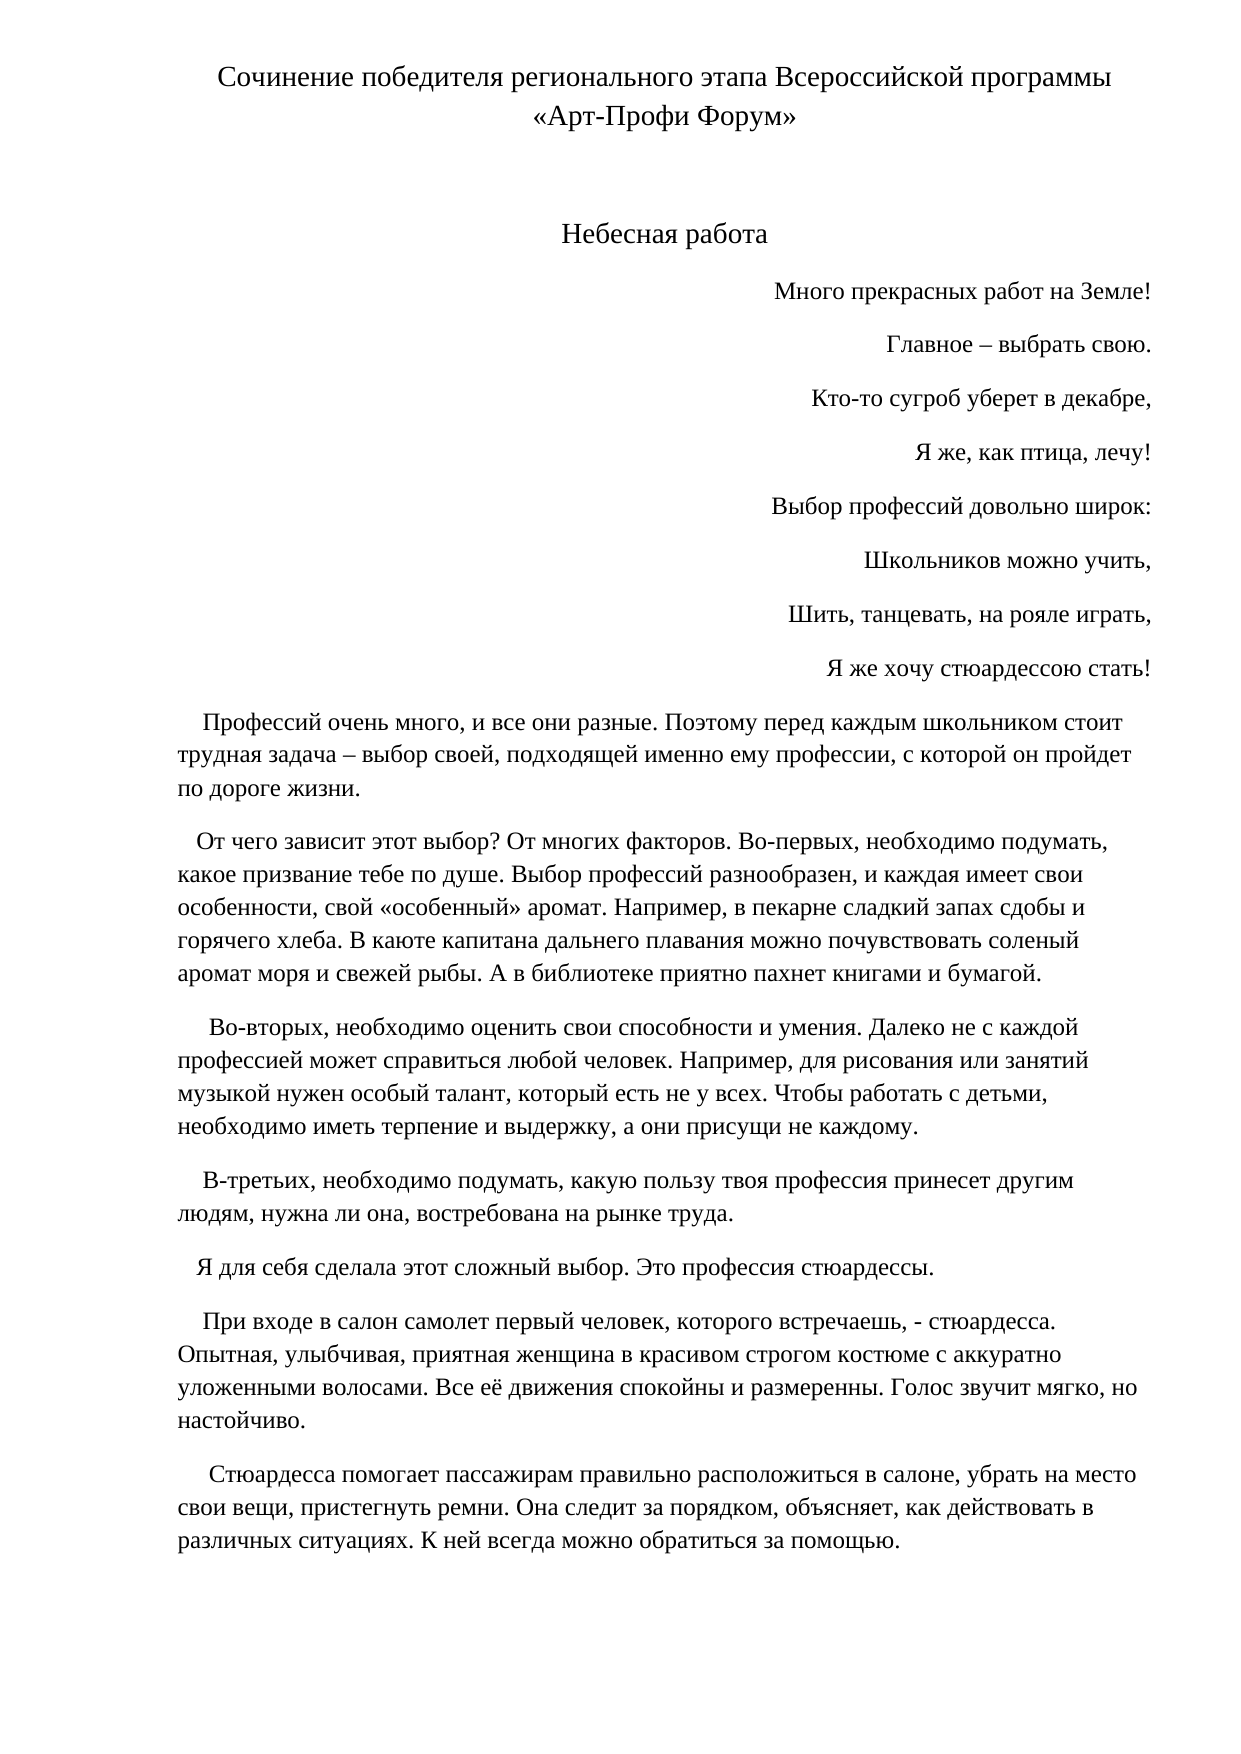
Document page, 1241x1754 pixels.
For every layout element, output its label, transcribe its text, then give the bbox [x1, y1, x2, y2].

text Шить, танцевать, на рояле играть, [177, 599, 1152, 628]
text При входе в салон самолет первый человек, которого встречаешь, - стюардесса. Опытная, улыбчивая, приятная женщина в красивом строгом костюме с аккуратно уложенными волосами. Все её движения спокойны и размеренны. Голос звучит мягко, но настойчиво. [177, 1306, 1152, 1434]
text От чего зависит этот выбор? От многих факторов. Во-первых, необходимо подумать, какое призвание тебе по душе. Выбор профессий разнообразен, и каждая имеет свои особенности, свой «особенный» аромат. Например, в пекарне сладкий запах сдобы и горячего хлеба. В каюте капитана дальнего плавания можно почувствовать соленый аромат моря и свежей рыбы. А в библиотеке приятно пахнет книгами и бумагой. [177, 826, 1152, 987]
text Выбор профессий довольно широк: [177, 491, 1152, 520]
text Много прекрасных работ на Земле! [177, 276, 1152, 304]
text Я же хочу стюардессою стать! [177, 653, 1152, 681]
text Главное – выбрать свою. [177, 329, 1152, 358]
text Школьников можно учить, [177, 545, 1152, 574]
text Небесная работа [177, 216, 1152, 250]
text Во-вторых, необходимо оценить свои способности и умения. Далеко не с каждой профессией может справиться любой человек. Например, для рисования или занятий музыкой нужен особый талант, который есть не у всех. Чтобы работать с детьми, необходимо иметь терпение и выдержку, а они присущи не каждому. [177, 1012, 1152, 1140]
text Кто-то сугроб уберет в декабре, [177, 383, 1152, 412]
text Я для себя сделала этот сложный выбор. Это профессия стюардессы. [177, 1252, 1152, 1281]
text Стюардесса помогает пассажирам правильно расположиться в салоне, убрать на место свои вещи, пристегнуть ремни. Она следит за порядком, объясняет, как действовать в различных ситуациях. К ней всегда можно обратиться за помощью. [177, 1459, 1152, 1554]
text Профессий очень много, и все они разные. Поэтому перед каждым школьником стоит трудная задача – выбор своей, подходящей именно ему профессии, с которой он пройдет по дороге жизни. [177, 707, 1152, 801]
text Я же, как птица, лечу! [177, 437, 1152, 466]
text В-третьих, необходимо подумать, какую пользу твоя профессия принесет другим людям, нужна ли она, востребована на рынке труда. [177, 1165, 1152, 1227]
text Сочинение победителя регионального этапа Всероссийской программы «Арт-Профи Форум» [177, 59, 1152, 131]
